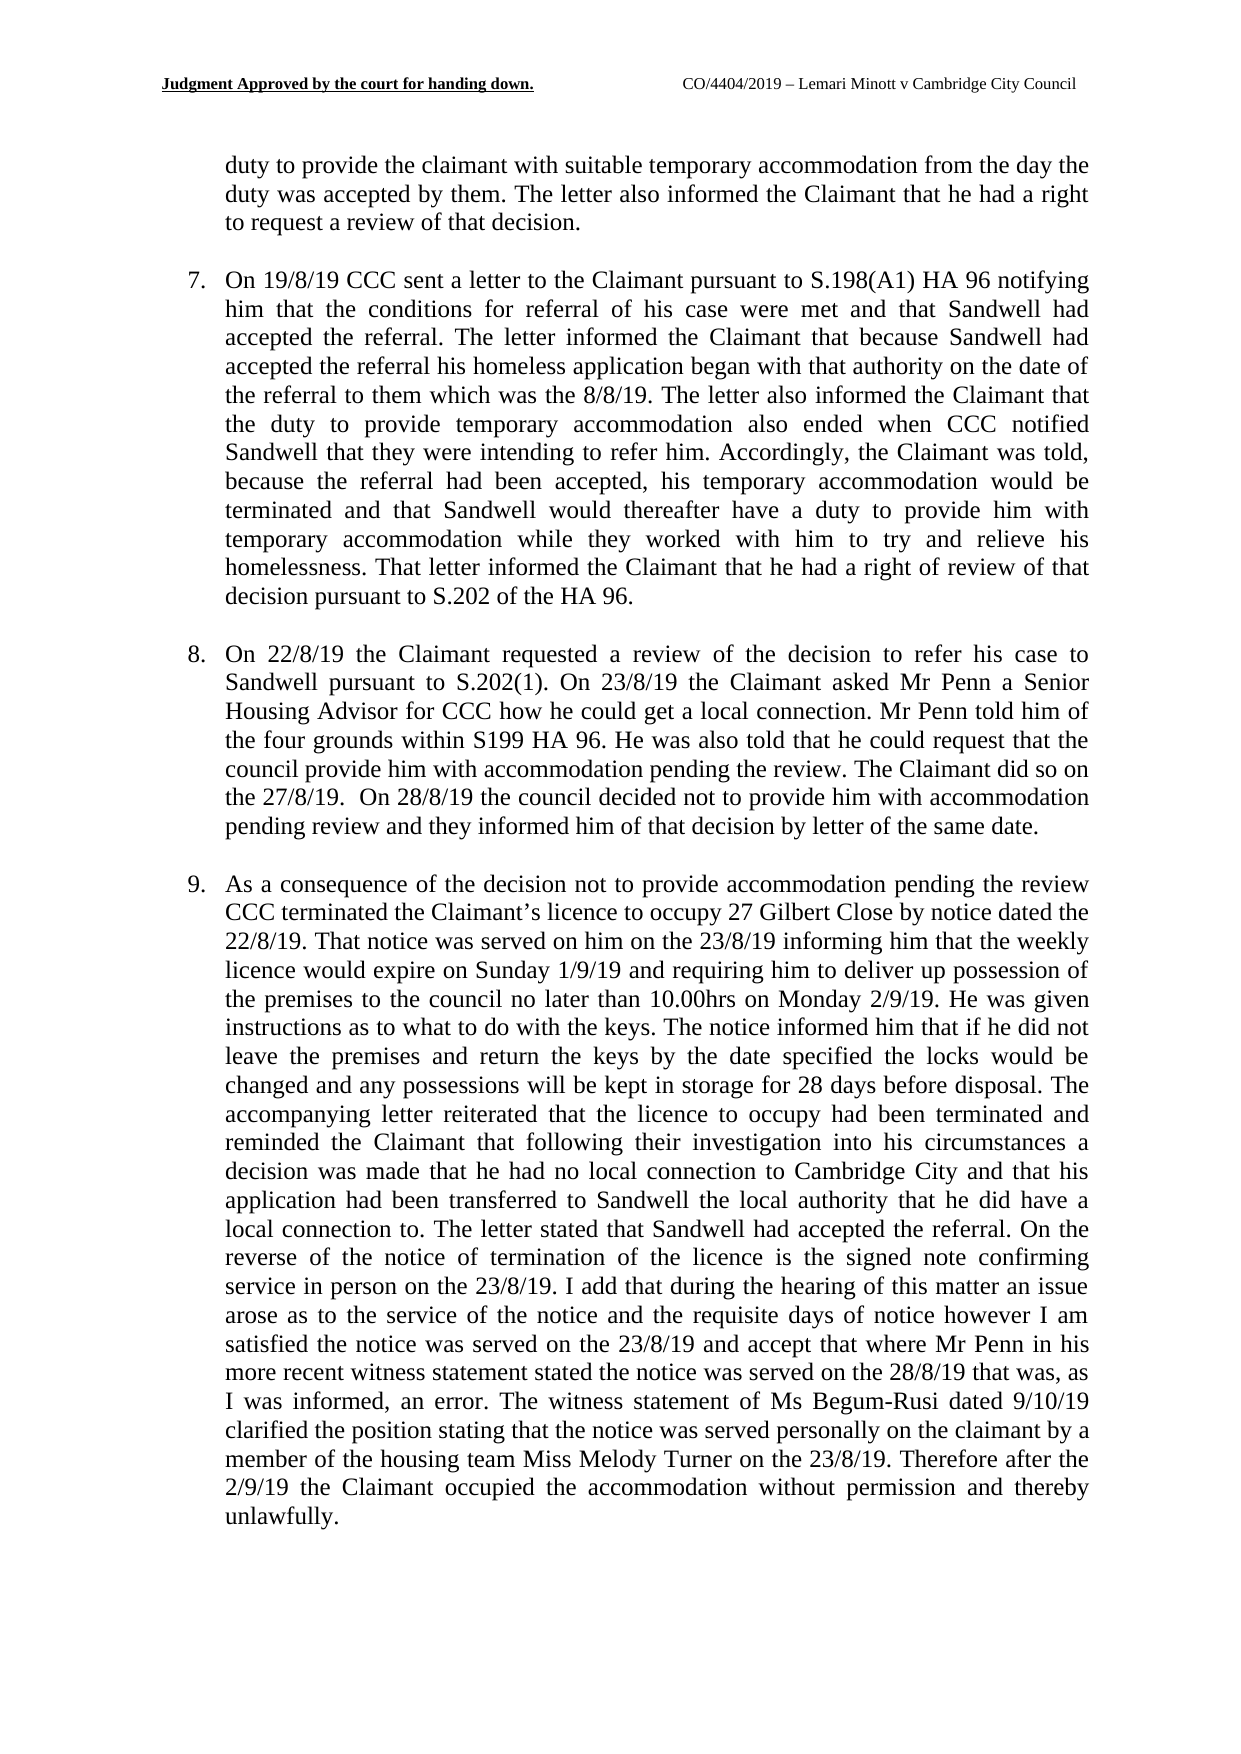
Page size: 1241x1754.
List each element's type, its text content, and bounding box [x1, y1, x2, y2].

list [187, 150, 1090, 236]
list On 22/8/19 the Claimant requested a review of the decision to refer his case to Sandwell pursuant to S.202(1). On 23/8/19 the Claimant asked Mr Penn a Senior Housing Advisor for CCC how he could get a local connection. Mr Penn told him of the four grounds within S199 HA 96. He was also told that he could request that the council provide him with accommodation pending the review. The Claimant did so on the 27/8/19. On 28/8/19 the council decided not to provide him with accommodation pending review and they informed him of that decision by letter of the same date. [187, 639, 1090, 840]
list On 19/8/19 CCC sent a letter to the Claimant pursuant to S.198(A1) HA 96 notifying him that the conditions for referral of his case were met and that Sandwell had accepted the referral. The letter informed the Claimant that because Sandwell had accepted the referral his homeless application began with that authority on the date of the referral to them which was the 8/8/19. The letter also informed the Claimant that the duty to provide temporary accommodation also ended when CCC notified Sandwell that they were intending to refer him. Accordingly, the Claimant was told, because the referral had been accepted, his temporary accommodation would be terminated and that Sandwell would thereafter have a duty to provide him with temporary accommodation while they worked with him to try and relieve his homelessness. That letter informed the Claimant that he had a right of review of that decision pursuant to S.202 of the HA 96. [187, 265, 1090, 610]
list As a consequence of the decision not to provide accommodation pending the review CCC terminated the Claimant’s licence to occupy 27 Gilbert Close by notice dated the 22/8/19. That notice was served on him on the 23/8/19 informing him that the weekly licence would expire on Sunday 1/9/19 and requiring him to deliver up possession of the premises to the council no later than 10.00hrs on Monday 2/9/19. He was given instructions as to what to do with the keys. The notice informed him that if he did not leave the premises and return the keys by the date specified the locks would be changed and any possessions will be kept in storage for 28 days before disposal. The accompanying letter reiterated that the licence to occupy had been terminated and reminded the Claimant that following their investigation into his circumstances a decision was made that he had no local connection to Cambridge City and that his application had been transferred to Sandwell the local authority that he did have a local connection to. The letter stated that Sandwell had accepted the referral. On the reverse of the notice of termination of the licence is the signed note confirming service in person on the 23/8/19. I add that during the hearing of this matter an issue arose as to the service of the notice and the requisite days of notice however I am satisfied the notice was served on the 23/8/19 and accept that where Mr Penn in his more recent witness statement stated the notice was served on the 28/8/19 that was, as I was informed, an error. The witness statement of Ms Begum-Rusi dated 9/10/19 clarified the position stating that the notice was served personally on the claimant by a member of the housing team Miss Melody Turner on the 23/8/19. Therefore after the 2/9/19 the Claimant occupied the accommodation without permission and thereby unlawfully. [187, 869, 1090, 1530]
